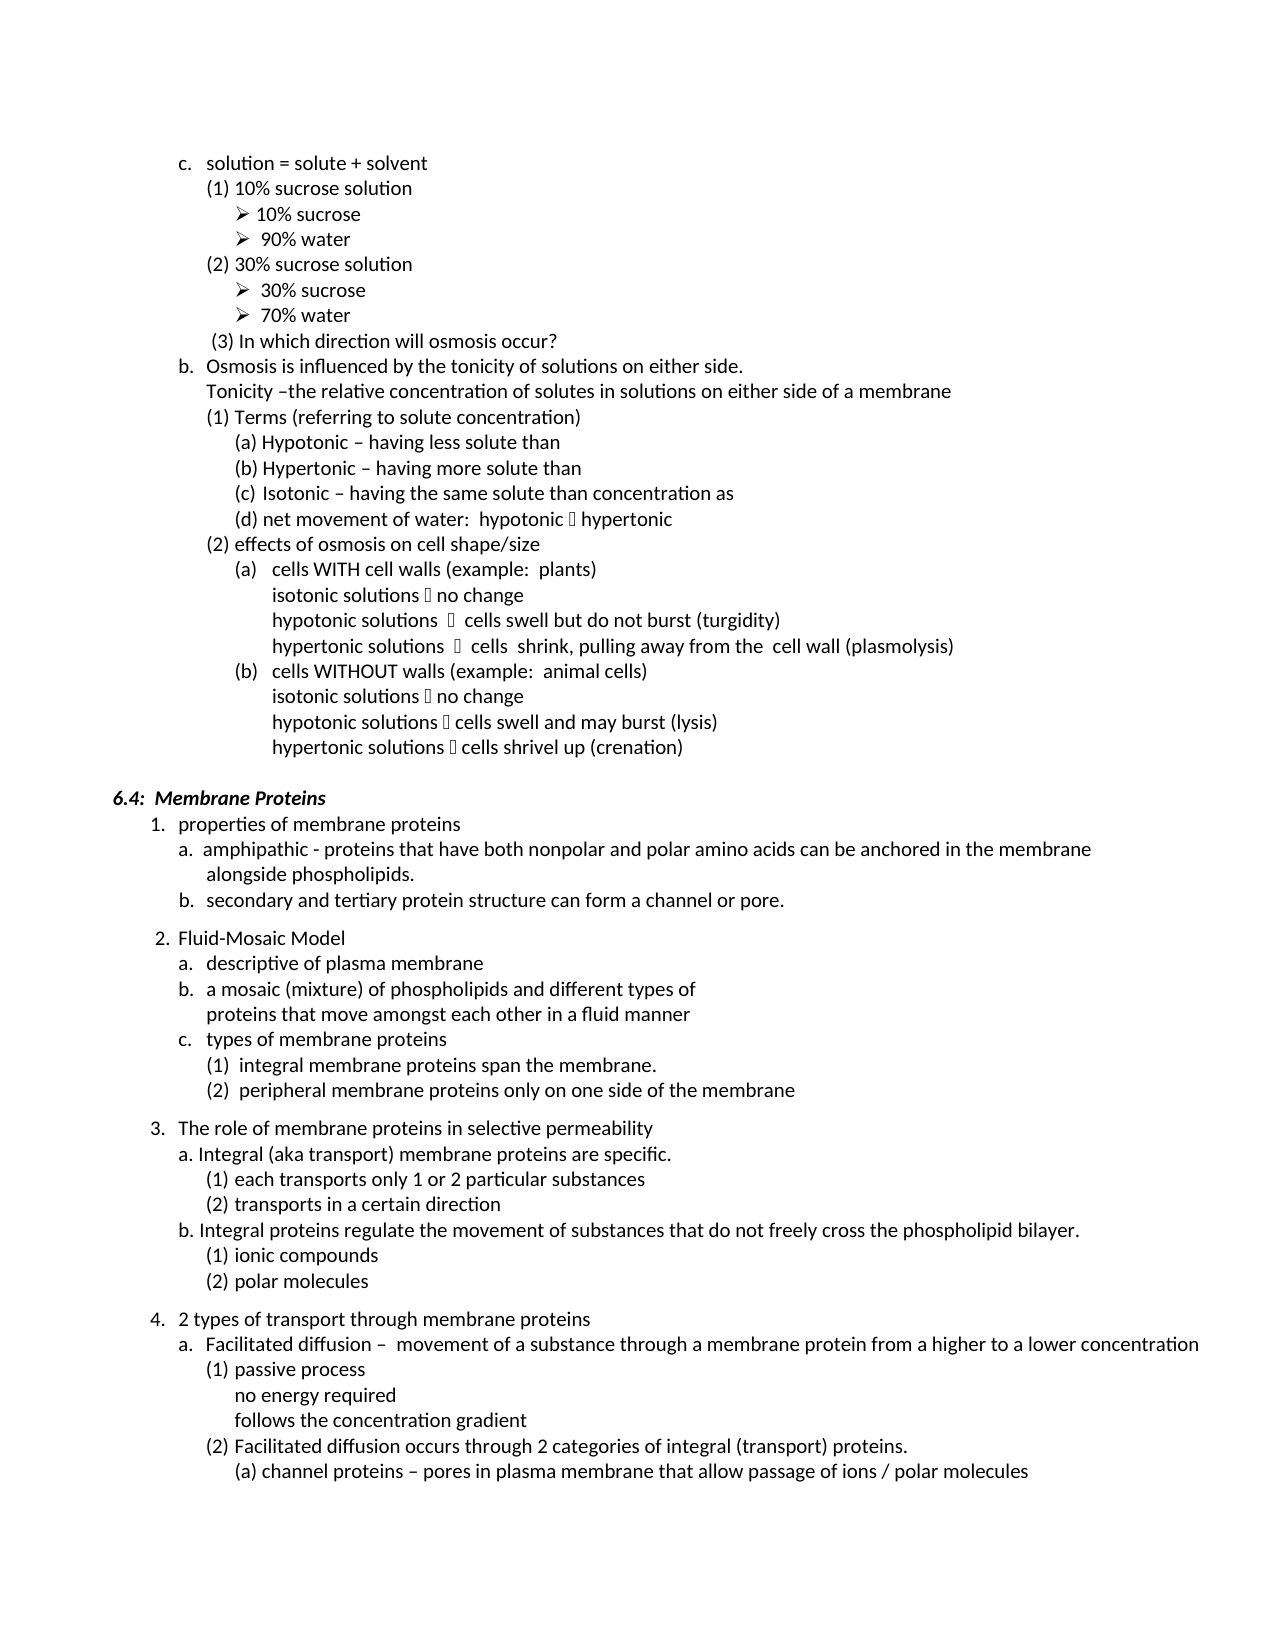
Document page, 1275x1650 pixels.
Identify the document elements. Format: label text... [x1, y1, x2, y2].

text b. secondary and tertiary protein structure can form a channel or pore. [150, 887, 1125, 912]
text 90% water [150, 226, 1125, 252]
text (3) In which direction will osmosis occur? [150, 328, 1125, 353]
text 3. The role of membrane proteins in selective permeability [150, 1115, 1228, 1141]
text isotonic solutions no change [150, 684, 1125, 709]
text hypertonic solutions cells shrink, pulling away from the cell wall (plasmolysis) [150, 633, 1125, 658]
text (a) cells WITH cell walls (example: plants) [150, 557, 1125, 582]
text c. types of membrane proteins [150, 1027, 1228, 1052]
text (d) net movement of water: hypotonic hypertonic [150, 506, 1125, 531]
text c. solution = solute + solvent [150, 150, 1125, 175]
text no energy required [150, 1382, 1228, 1407]
text (2) peripheral membrane proteins only on one side of the membrane [150, 1077, 1228, 1103]
text 30% sucrose [150, 277, 1125, 302]
text b. Osmosis is influenced by the tonicity of solutions on either side. [150, 353, 1125, 379]
text (1) 10% sucrose solution [150, 175, 1125, 201]
text a. amphipathic - proteins that have both nonpolar and polar amino acids can be anchored in the membrane alongside phospholipids. [178, 836, 1125, 887]
text hypotonic solutions cells swell and may burst (lysis) [150, 709, 1125, 734]
text (1) passive process [150, 1357, 1228, 1382]
text a. Facilitated diffusion – movement of a substance through a membrane protein from a higher to a lower concentration [150, 1331, 1228, 1357]
text a. Integral (aka transport) membrane proteins are specific. [150, 1141, 1228, 1166]
text proteins that move amongst each other in a fluid manner [150, 1001, 1228, 1027]
text (2) Facilitated diffusion occurs through 2 categories of integral (transport) proteins. [150, 1433, 1228, 1458]
text (1) Terms (referring to solute concentration) [150, 404, 1125, 429]
text isotonic solutions no change [150, 582, 1125, 607]
text follows the concentration gradient [150, 1407, 1228, 1433]
text (a) channel proteins – pores in plasma membrane that allow passage of ions / polar molecules [150, 1458, 1228, 1484]
text hypertonic solutions cells shrivel up (crenation) [150, 734, 1125, 760]
text (1) each transports only 1 or 2 particular substances [150, 1166, 1228, 1192]
text (a) Hypotonic – having less solute than [150, 429, 1125, 455]
text (c) Isotonic – having the same solute than concentration as [150, 480, 1125, 506]
text 6.4: Membrane Proteins [112, 785, 1125, 811]
text 10% sucrose [150, 201, 1125, 226]
text (b) cells without walls (example: animal cells) [150, 658, 1125, 684]
text (2) effects of osmosis on cell shape/size [150, 531, 1125, 557]
text (2) polar molecules [150, 1268, 1228, 1293]
text (b) Hypertonic – having more solute than [150, 455, 1125, 480]
list 2 types of transport through membrane proteins [150, 1306, 1228, 1331]
text (2) 30% sucrose solution [150, 252, 1125, 277]
text 2. Fluid-Mosaic Model [150, 925, 1125, 950]
text (1) ionic compounds [150, 1242, 1228, 1268]
list properties of membrane proteins [150, 811, 1125, 836]
text Tonicity –the relative concentration of solutes in solutions on either side of a membrane [150, 379, 1125, 404]
text 70% water [150, 302, 1125, 328]
text a. descriptive of plasma membrane [150, 950, 1125, 976]
text hypotonic solutions cells swell but do not burst (turgidity) [150, 607, 1125, 633]
text (2) transports in a certain direction [150, 1192, 1228, 1217]
text (1) integral membrane proteins span the membrane. [150, 1052, 1228, 1077]
text b. Integral proteins regulate the movement of substances that do not freely cross the phospholipid bilayer. [150, 1217, 1228, 1242]
text b. a mosaic (mixture) of phospholipids and different types of [150, 976, 1228, 1001]
